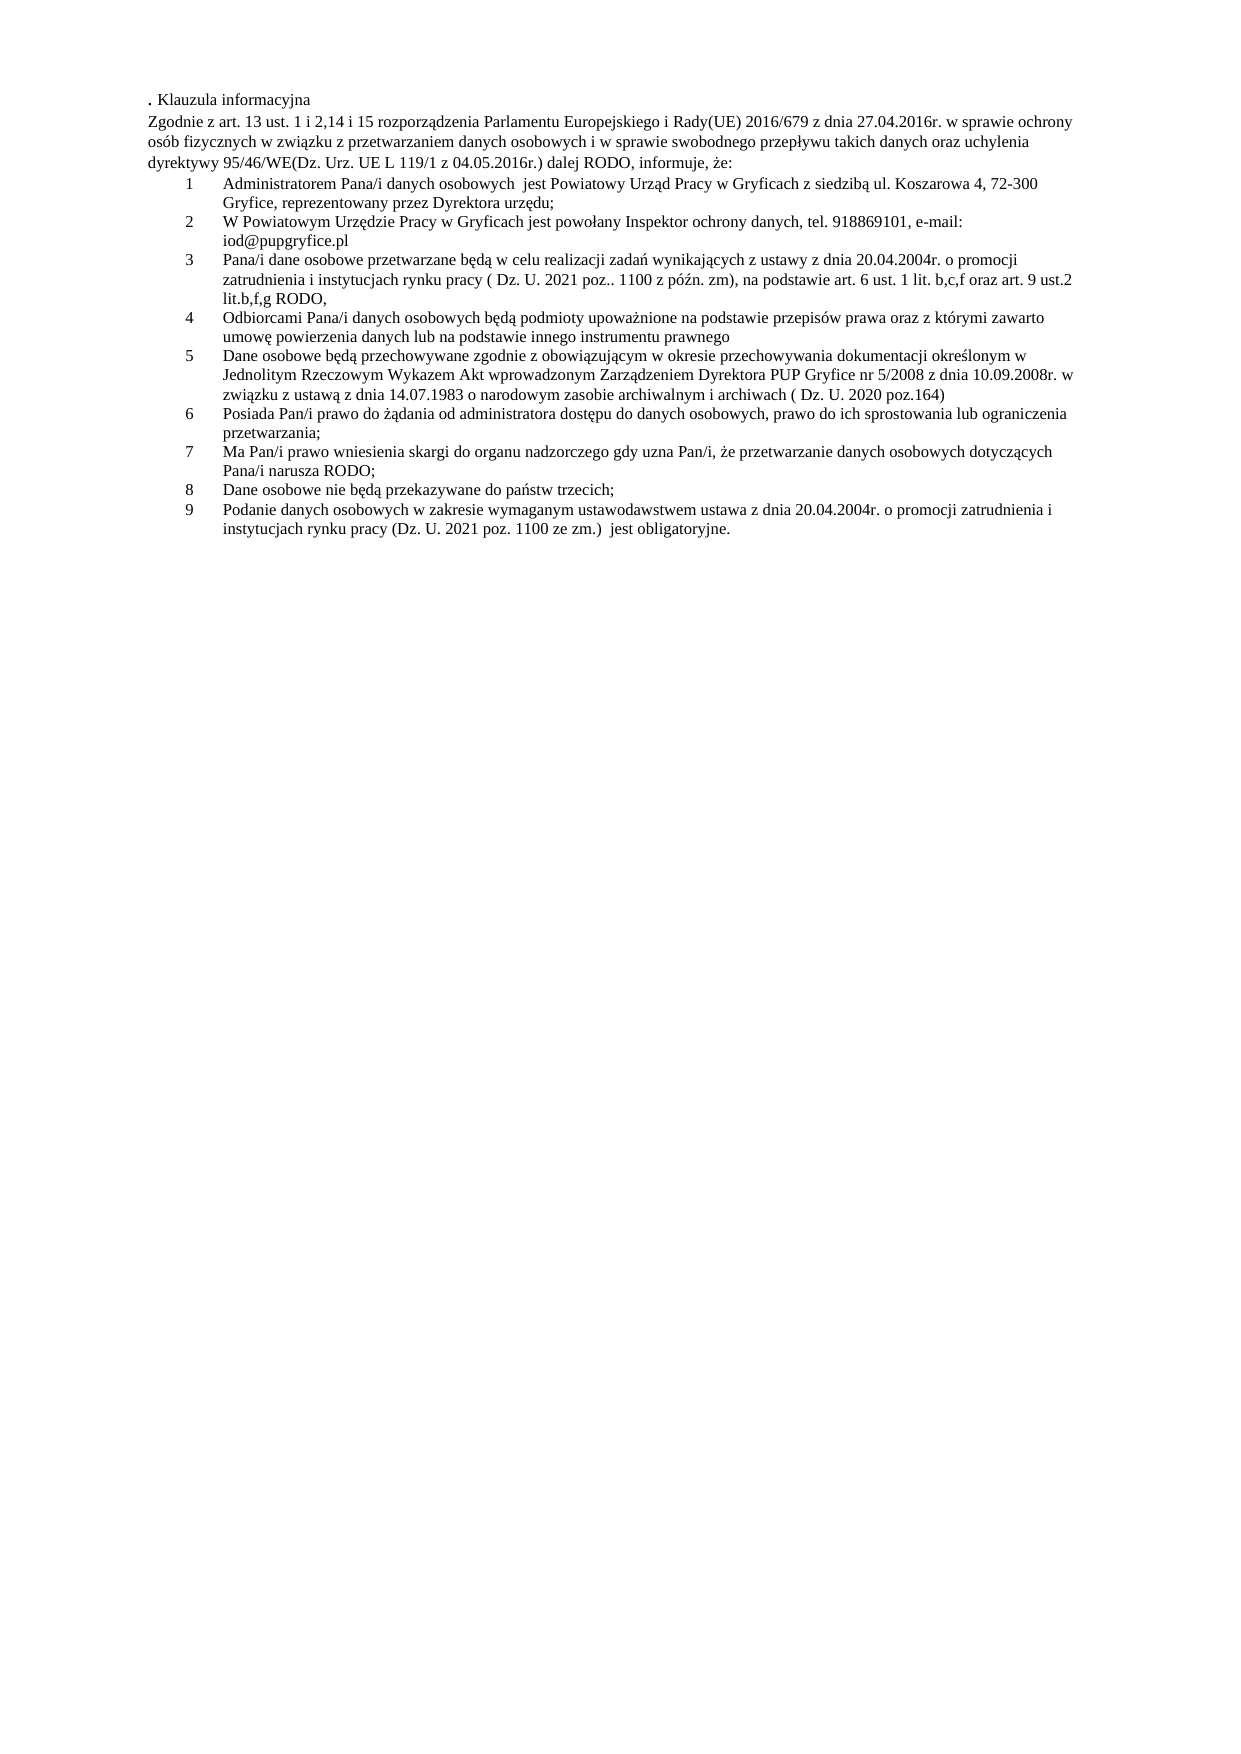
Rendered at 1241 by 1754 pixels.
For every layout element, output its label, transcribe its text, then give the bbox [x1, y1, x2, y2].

list Podanie danych osobowych w zakresie wymaganym ustawodawstwem ustawa z dnia 20.04.2004r. o promocji zatrudnienia i instytucjach rynku pracy (Dz. U. 2021 poz. 1100 ze zm.) jest obligatoryjne. [185, 499, 1093, 538]
list Dane osobowe będą przechowywane zgodnie z obowiązującym w okresie przechowywania dokumentacji określonym w Jednolitym Rzeczowym Wykazem Akt wprowadzonym Zarządzeniem Dyrektora PUP Gryfice nr 5/2008 z dnia 10.09.2008r. w związku z ustawą z dnia 14.07.1983 o narodowym zasobie archiwalnym i archiwach ( Dz. U. 2020 poz.164) [185, 346, 1093, 403]
list Dane osobowe nie będą przekazywane do państw trzecich; [185, 480, 1093, 499]
list Posiada Pan/i prawo do żądania od administratora dostępu do danych osobowych, prawo do ich sprostowania lub ograniczenia przetwarzania; [185, 403, 1093, 442]
text . Klauzula informacyjna [148, 86, 1093, 110]
list Administratorem Pana/i danych osobowych jest Powiatowy Urząd Pracy w Gryficach z siedzibą ul. Koszarowa 4, 72-300 Gryfice, reprezentowany przez Dyrektora urzędu; [185, 173, 1093, 212]
list Ma Pan/i prawo wniesienia skargi do organu nadzorczego gdy uzna Pan/i, że przetwarzanie danych osobowych dotyczących Pana/i narusza RODO; [185, 442, 1093, 480]
list Odbiorcami Pana/i danych osobowych będą podmioty upoważnione na podstawie przepisów prawa oraz z którymi zawarto umowę powierzenia danych lub na podstawie innego instrumentu prawnego [185, 308, 1093, 346]
list W Powiatowym Urzędzie Pracy w Gryficach jest powołany Inspektor ochrony danych, tel. 918869101, e-mail: iod@pupgryfice.pl [185, 212, 1093, 250]
list Pana/i dane osobowe przetwarzane będą w celu realizacji zadań wynikających z ustawy z dnia 20.04.2004r. o promocji zatrudnienia i instytucjach rynku pracy ( Dz. U. 2021 poz.. 1100 z późn. zm), na podstawie art. 6 ust. 1 lit. b,c,f oraz art. 9 ust.2 lit.b,f,g RODO, [185, 250, 1093, 308]
text Zgodnie z art. 13 ust. 1 i 2,14 i 15 rozporządzenia Parlamentu Europejskiego i Rady(UE) 2016/679 z dnia 27.04.2016r. w sprawie ochrony osób fizycznych w związku z przetwarzaniem danych osobowych i w sprawie swobodnego przepływu takich danych oraz uchylenia dyrektywy 95/46/WE(Dz. Urz. UE L 119/1 z 04.05.2016r.) dalej RODO, informuje, że: [148, 112, 1093, 172]
